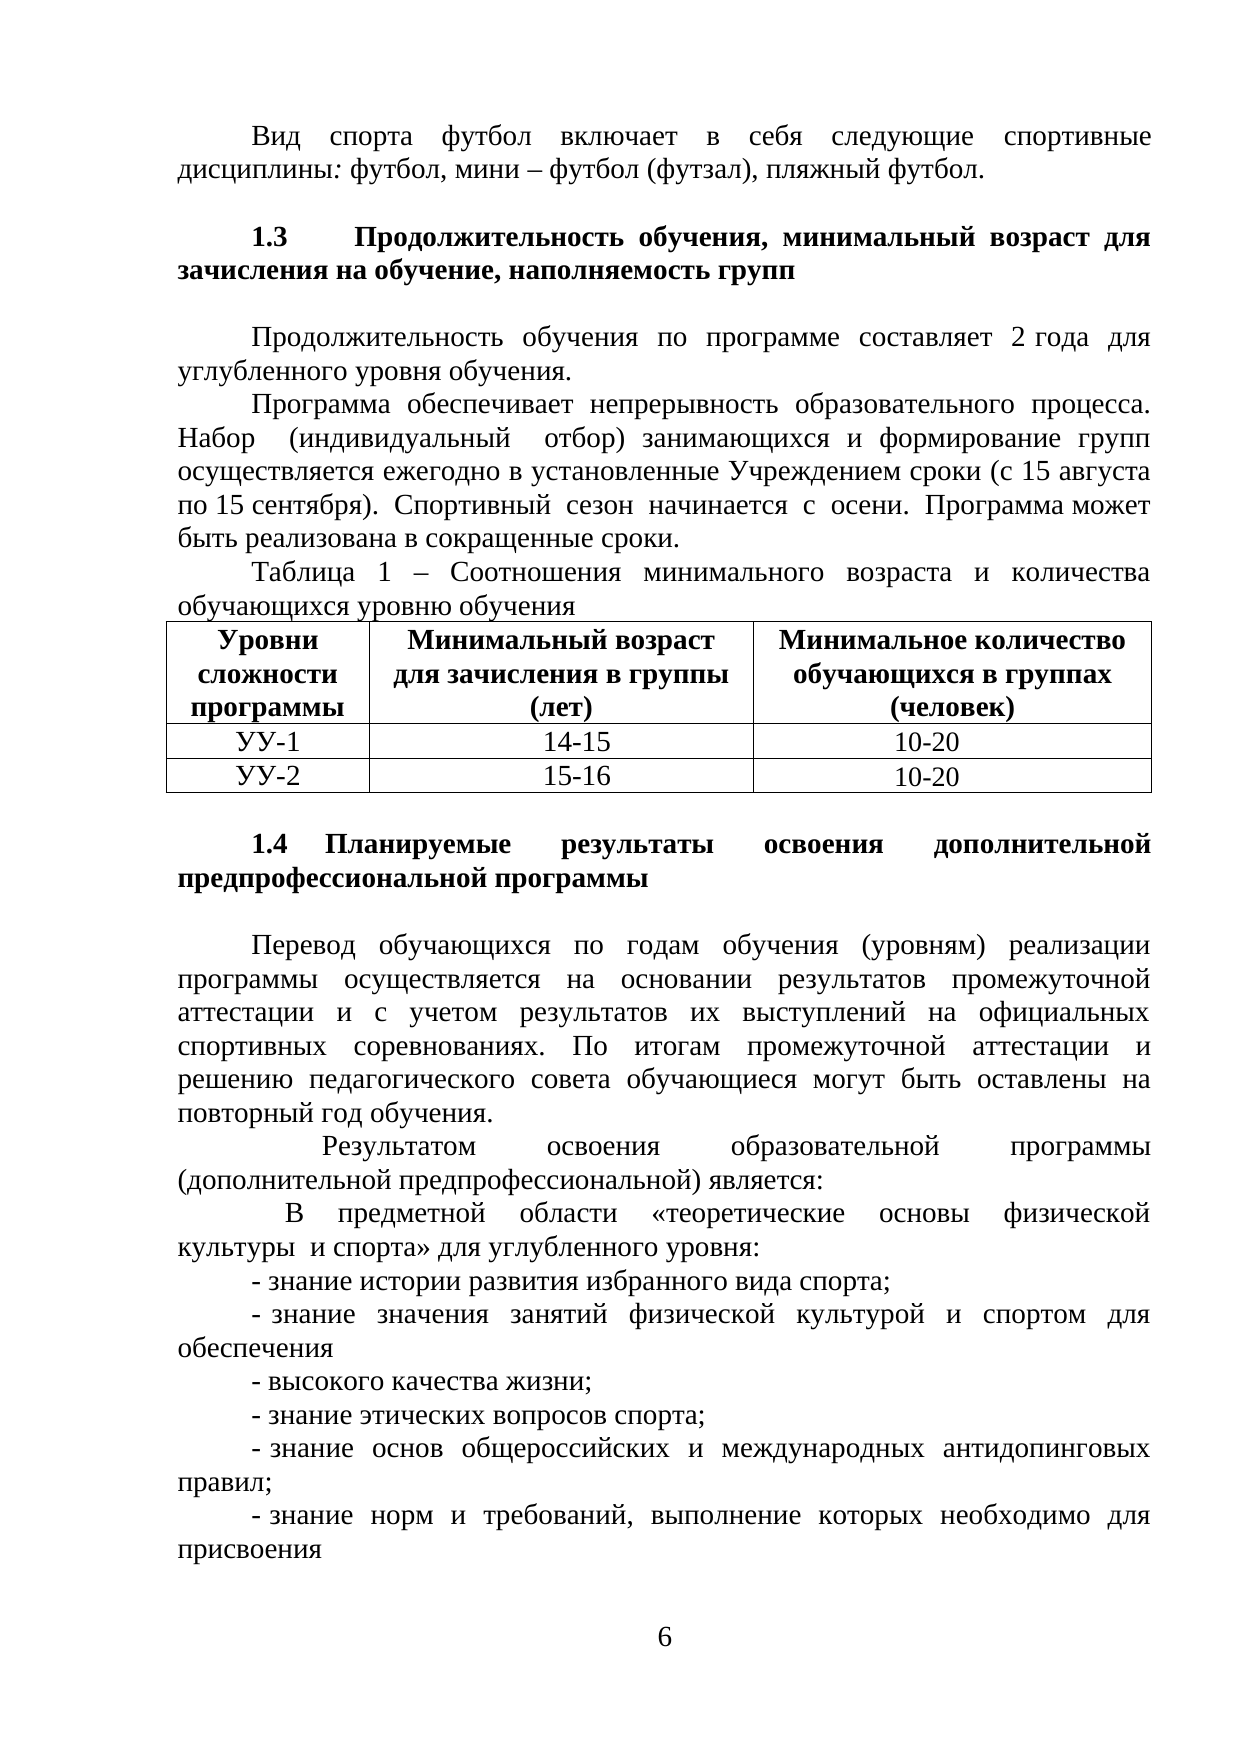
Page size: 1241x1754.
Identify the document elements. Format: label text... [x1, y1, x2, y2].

table_cell УУ-2 [167, 759, 369, 792]
table_cell 10-20 [754, 759, 1151, 792]
table_cell УУ-1 [167, 724, 369, 757]
text - знание основ общероссийских и международных антидопинговых правил; [177, 1430, 1152, 1497]
table_cell 15-16 [370, 759, 753, 792]
list Продолжительность обучения, минимальный возраст для зачисления на обучение, наполняемость групп [177, 219, 1152, 286]
text Перевод обучающихся по годам обучения (уровням) реализации программы осуществляется на основании результатов промежуточной аттестации и с учетом результатов их выступлений на официальных спортивных соревнованиях. По итогам промежуточной аттестации и решению педагогического совета обучающиеся могут быть оставлены на повторный год обучения. [177, 927, 1152, 1128]
list Планируемые результаты освоения дополнительной предпрофессиональной программы [177, 827, 1152, 894]
text - знание значения занятий физической культурой и спортом для обеспечения [177, 1296, 1152, 1363]
text Вид спорта футбол включает в себя следующие спортивные дисциплины: футбол, мини – футбол (футзал), пляжный футбол. [177, 118, 1152, 185]
text В предметной области «теоретические основы физической культуры и спорта» для углубленного уровня: [177, 1196, 1152, 1263]
text - высокого качества жизни; [177, 1363, 1152, 1397]
text - знание истории развития избранного вида спорта; [177, 1263, 1152, 1296]
text - знание норм и требований, выполнение которых необходимо для присвоения [177, 1497, 1152, 1564]
table_cell 14-15 [370, 724, 753, 757]
text - знание этических вопросов спорта; [177, 1397, 1152, 1430]
text Программа обеспечивает непрерывность образовательного процесса. Набор (индивидуальный отбор) занимающихся и формирование групп осуществляется ежегодно в установленные Учреждением сроки (с 15 августа по 15 сентября). Спортивный сезон начинается с осени. Программа может быть реализована в сокращенные сроки. [177, 386, 1152, 554]
table_cell 10-20 [754, 724, 1151, 757]
table_header Минимальный возраст для зачисления в группы (лет) [370, 622, 753, 723]
text Таблица 1 – Соотношения минимального возраста и количества обучающихся уровню обучения [177, 554, 1152, 621]
table_header Минимальное количество обучающихся в группах (человек) [754, 622, 1151, 723]
text Результатом освоения образовательной программы (дополнительной предпрофессиональной) является: [177, 1128, 1152, 1196]
table_header Уровни сложности программы [167, 622, 369, 723]
text Продолжительность обучения по программе составляет 2 года для углубленного уровня обучения. [177, 319, 1152, 386]
